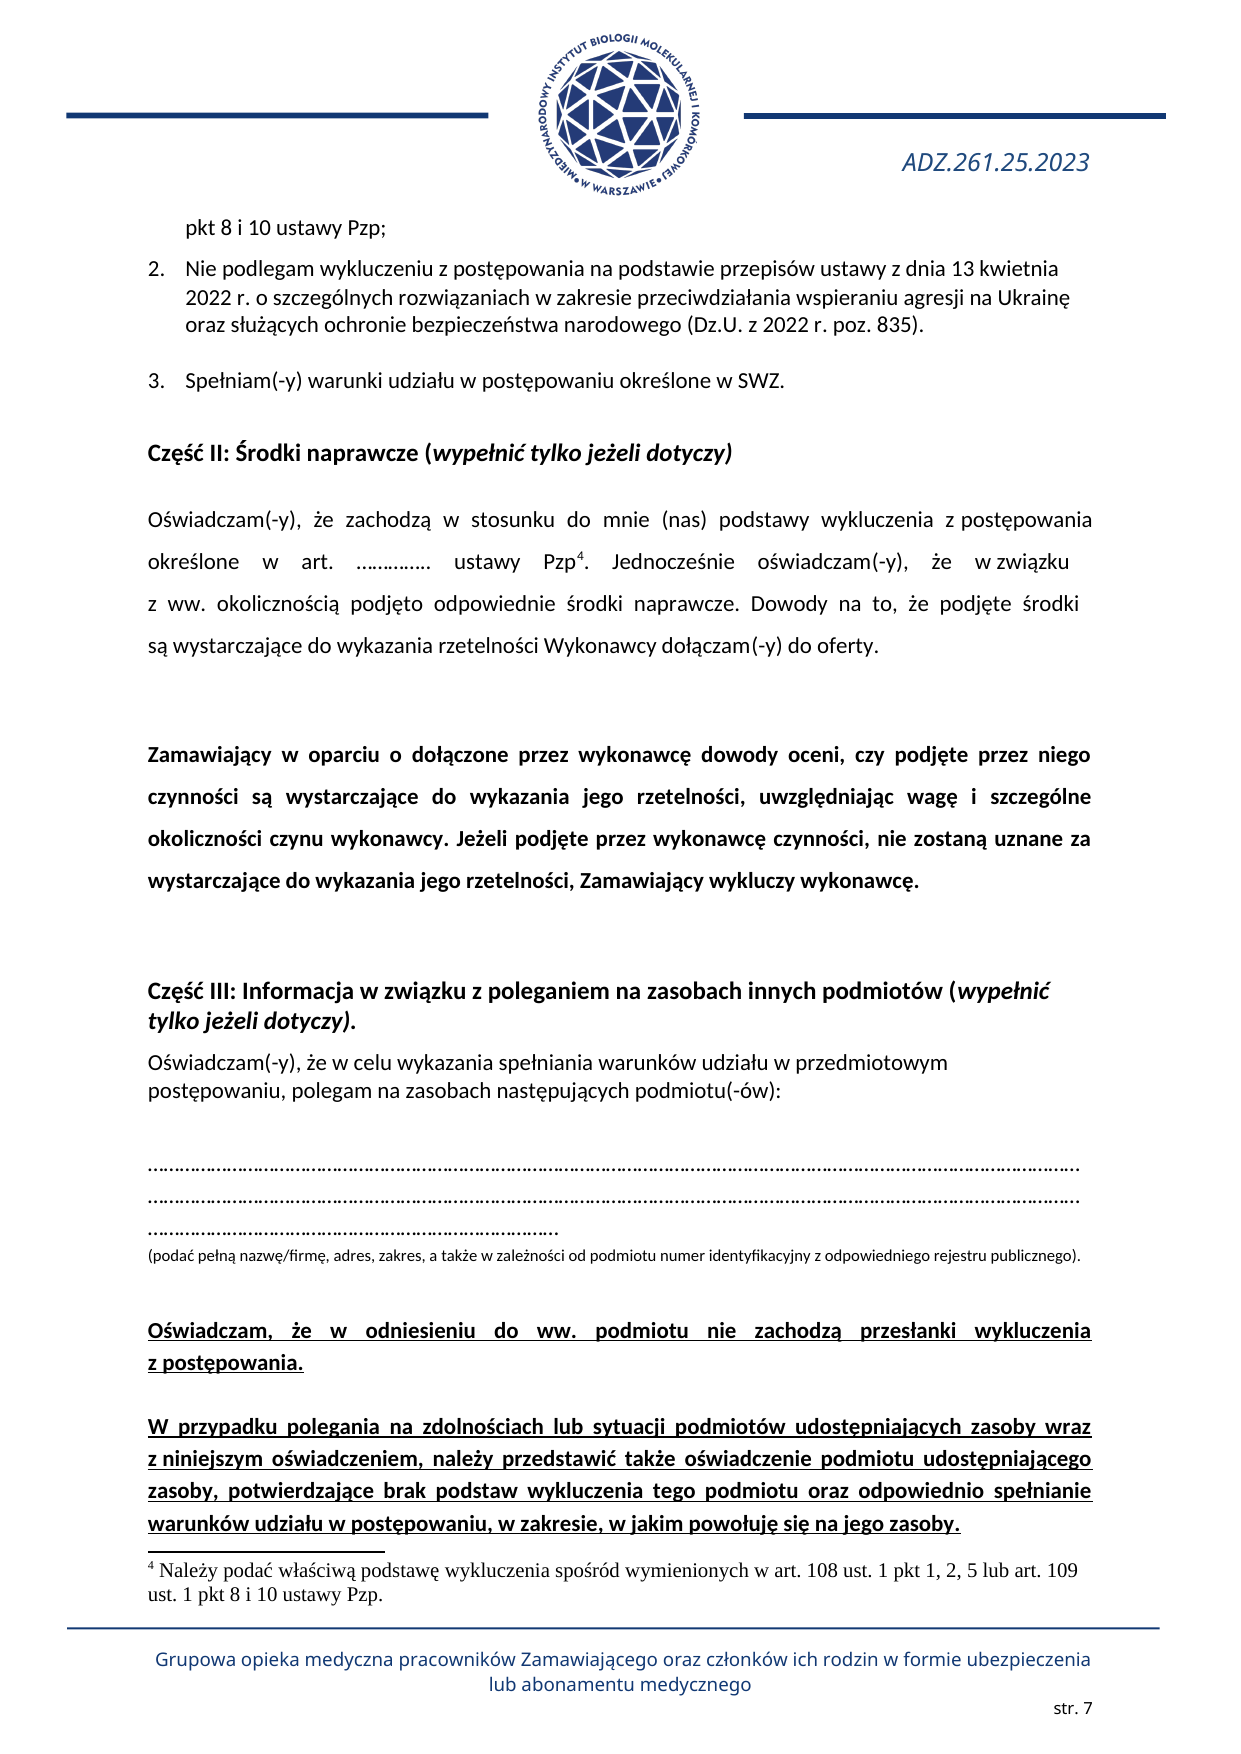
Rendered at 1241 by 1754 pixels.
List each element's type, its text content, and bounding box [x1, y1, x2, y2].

text Część II: Środki naprawcze (wypełnić tylko jeżeli dotyczy) [148, 437, 1092, 467]
text W przypadku polegania na zdolnościach lub sytuacji podmiotów udostępniających zasoby wraz z niniejszym oświadczeniem, należy przedstawić także oświadczenie podmiotu udostępniającego zasoby, potwierdzające brak podstaw wykluczenia tego podmiotu oraz odpowiednio spełnianie warunków udziału w postępowaniu, w zakresie, w jakim powołuję się na jego zasoby. [148, 1438, 1092, 1469]
text Oświadczam, że w odniesieniu do ww. podmiotu nie zachodzą przesłanki wykluczenia z postępowania. [148, 1341, 1092, 1376]
text Zamawiający w oparciu o dołączone przez wykonawcę dowody oceni, czy podjęte przez niego czynności są wystarczające do wykazania jego rzetelności, uwzględniając wagę i szczególne okoliczności czynu wykonawcy. Jeżeli podjęte przez wykonawcę czynności, nie zostaną uznane za wystarczające do wykazania jego rzetelności, Zamawiający wykluczy wykonawcę. [148, 740, 1092, 894]
text W przypadku polegania na zdolnościach lub sytuacji podmiotów udostępniających zasoby wraz z niniejszym oświadczeniem, należy przedstawić także oświadczenie podmiotu udostępniającego zasoby, potwierdzające brak podstaw wykluczenia tego podmiotu oraz odpowiednio spełnianie warunków udziału w postępowaniu, w zakresie, w jakim powołuję się na jego zasoby. [148, 1470, 1092, 1501]
text W przypadku polegania na zdolnościach lub sytuacji podmiotów udostępniających zasoby wraz z niniejszym oświadczeniem, należy przedstawić także oświadczenie podmiotu udostępniającego zasoby, potwierdzające brak podstaw wykluczenia tego podmiotu oraz odpowiednio spełnianie warunków udziału w postępowaniu, w zakresie, w jakim powołuję się na jego zasoby. [148, 1412, 1092, 1436]
text ……………………………………………………………………………………………………………………………………………………………………………………………………………………………………………………………………………………………………………………………………………………………………………………………… [148, 1149, 1092, 1242]
text Oświadczam, że w odniesieniu do ww. podmiotu nie zachodzą przesłanki wykluczenia z postępowania. [148, 1316, 1092, 1340]
text Część III: Informacja w związku z poleganiem na zasobach innych podmiotów (wypełnić tylko jeżeli dotyczy). [148, 975, 1092, 1036]
text Oświadczam(-y), że zachodzą w stosunku do mnie (nas) podstawy wykluczenia z postępowania określone w art. ………….. ustawy Pzp. Jednocześnie oświadczam(-y), że w związku z ww. okolicznością podjęto odpowiednie środki naprawcze. Dowody na to, że podjęte środki są wystarczające do wykazania rzetelności Wykonawcy dołączam(-y) do oferty. [148, 505, 1092, 659]
text (podać pełną nazwę/firmę, adres, zakres, a także w zależności od podmiotu numer identyfikacyjny z odpowiedniego rejestru publicznego). [148, 1246, 1092, 1266]
text W przypadku polegania na zdolnościach lub sytuacji podmiotów udostępniających zasoby wraz z niniejszym oświadczeniem, należy przedstawić także oświadczenie podmiotu udostępniającego zasoby, potwierdzające brak podstaw wykluczenia tego podmiotu oraz odpowiednio spełnianie warunków udziału w postępowaniu, w zakresie, w jakim powołuję się na jego zasoby. [148, 1502, 1092, 1537]
list Spełniam(-y) warunki udziału w postępowaniu określone w SWZ. [148, 367, 1092, 395]
list Nie podlegam(-y) wykluczeniu z postępowania na podstawie art. 108 ust. 1 oraz art. 109 ust. 1 pkt 8 i 10 ustawy Pzp; [148, 213, 1092, 241]
picture [535, 29, 705, 201]
list Nie podlegam wykluczeniu z postępowania na podstawie przepisów ustawy z dnia 13 kwietnia 2022 r. o szczególnych rozwiązaniach w zakresie przeciwdziałania wspieraniu agresji na Ukrainę oraz służących ochronie bezpieczeństwa narodowego (Dz.U. z 2022 r. poz. 835). [148, 254, 1092, 339]
text Oświadczam(-y), że w celu wykazania spełniania warunków udziału w przedmiotowym postępowaniu, polegam na zasobach następujących podmiotu(-ów): [148, 1048, 1092, 1104]
